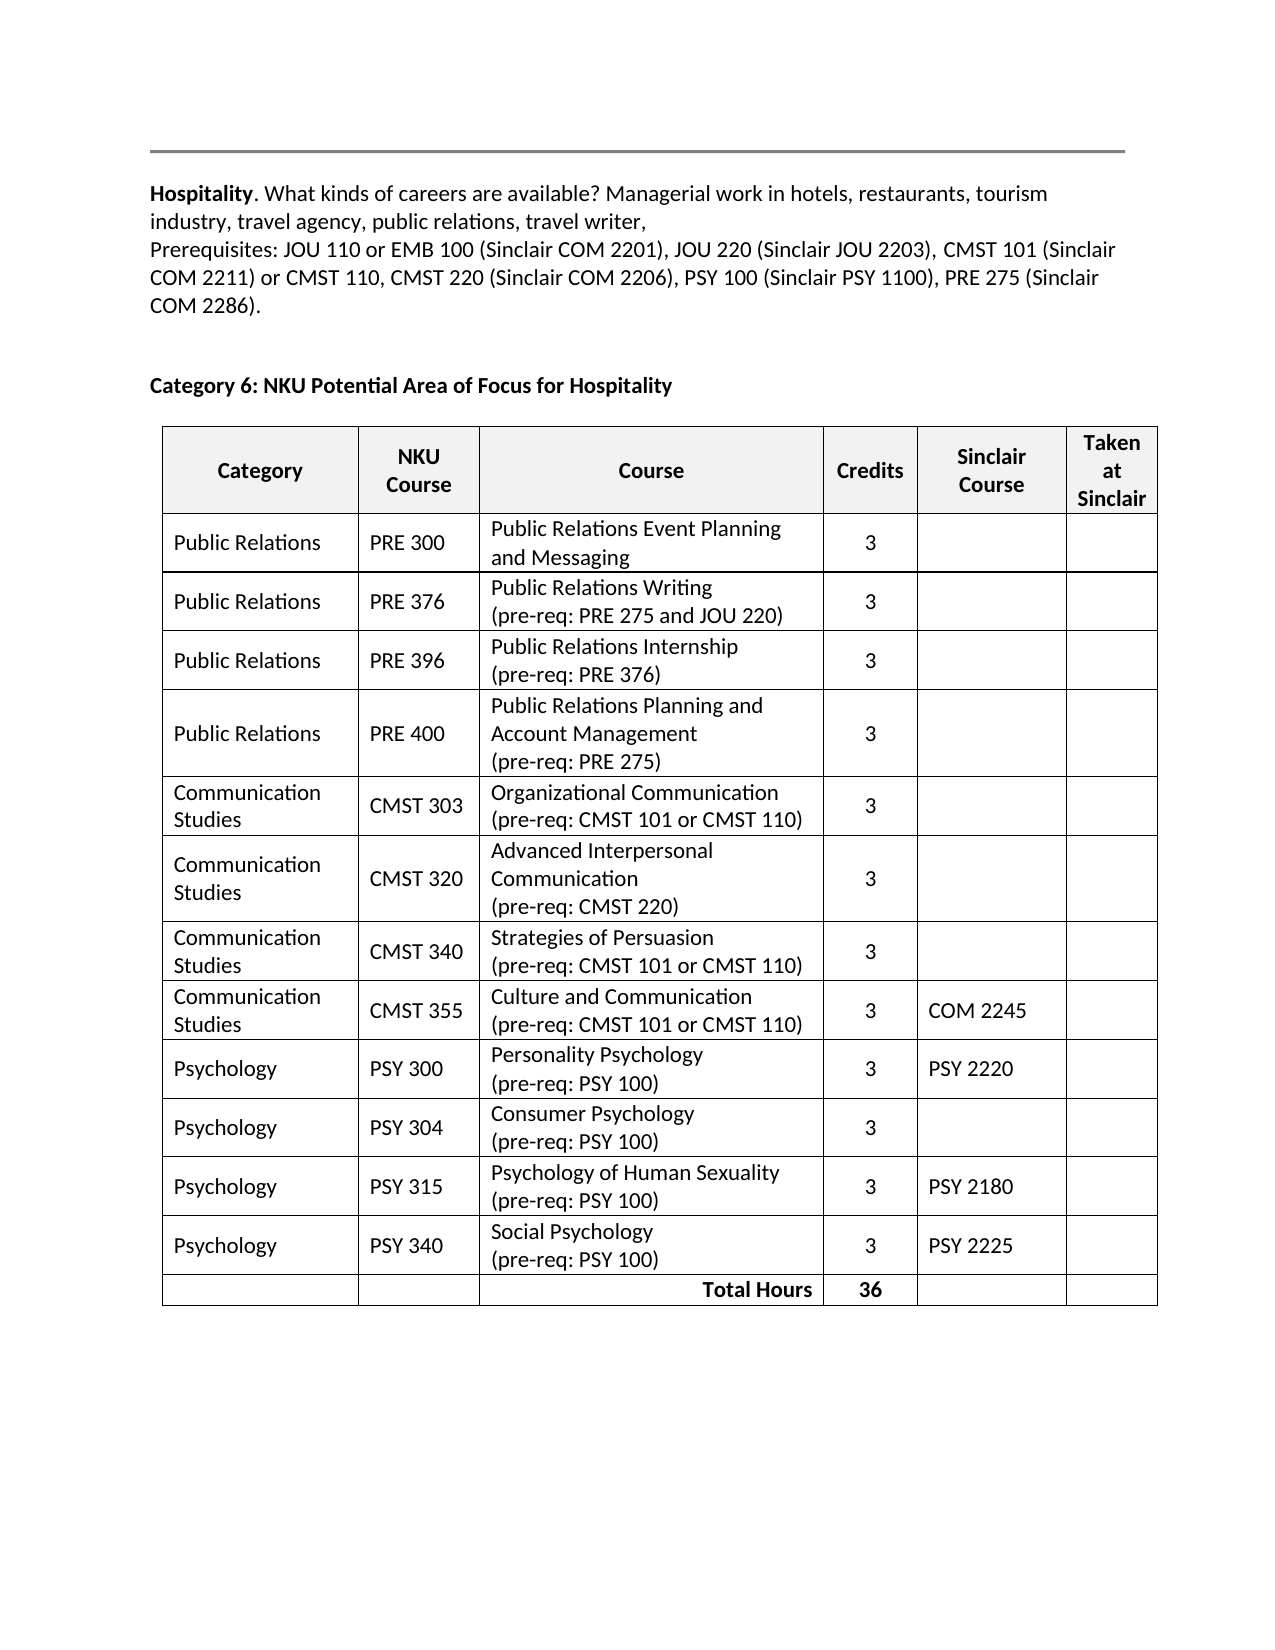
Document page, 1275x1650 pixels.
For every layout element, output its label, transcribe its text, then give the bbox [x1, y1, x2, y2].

table_cell [918, 777, 1066, 834]
table_cell Public Relations Internship (pre-req: PRE 376) [480, 631, 823, 689]
table_cell COM 2245 [918, 981, 1066, 1039]
table_cell CMST 320 [359, 836, 479, 921]
table_cell [918, 631, 1066, 689]
table_cell PSY 2220 [918, 1040, 1066, 1097]
table_cell Public Relations Planning and Account Management (pre-req: PRE 275) [480, 690, 823, 776]
table_header NKU Course [359, 427, 479, 513]
table_cell Psychology [163, 1157, 358, 1215]
table_cell Personality Psychology (pre-req: PSY 100) [480, 1040, 823, 1097]
table_cell CMST 355 [359, 981, 479, 1039]
table_cell [918, 690, 1066, 776]
table_cell Culture and Communication (pre-req: CMST 101 or CMST 110) [480, 981, 823, 1039]
table_cell [918, 1099, 1066, 1156]
table_cell PSY 2180 [918, 1157, 1066, 1215]
table_cell Public Relations [163, 514, 358, 571]
table_cell 3 [824, 1157, 917, 1215]
table_cell PSY 304 [359, 1099, 479, 1156]
table_cell Advanced Interpersonal Communication (pre-req: CMST 220) [480, 836, 823, 921]
table_cell Social Psychology (pre-req: PSY 100) [480, 1216, 823, 1274]
table_cell PSY 300 [359, 1040, 479, 1097]
table_cell [1067, 573, 1157, 630]
table_cell [1067, 1216, 1157, 1274]
table_cell 3 [824, 631, 917, 689]
table_cell Communication Studies [163, 981, 358, 1039]
table_cell Psychology [163, 1099, 358, 1156]
table_cell PSY 340 [359, 1216, 479, 1274]
table_header Sinclair Course [918, 427, 1066, 513]
table_cell [918, 836, 1066, 921]
table_cell 3 [824, 573, 917, 630]
table_cell Psychology [163, 1216, 358, 1274]
table_cell 3 [824, 1099, 917, 1156]
table_cell [1067, 690, 1157, 776]
table_cell [1067, 1099, 1157, 1156]
table_cell PSY 315 [359, 1157, 479, 1215]
table_cell 3 [824, 1040, 917, 1097]
table_cell [1067, 1157, 1157, 1215]
table_cell 3 [824, 836, 917, 921]
table_cell Public Relations [163, 690, 358, 776]
table_cell Public Relations Writing (pre-req: PRE 275 and JOU 220) [480, 573, 823, 630]
table_cell Public Relations [163, 573, 358, 630]
table_cell CMST 303 [359, 777, 479, 834]
text Prerequisites: JOU 110 or EMB 100 (Sinclair COM 2201), JOU 220 (Sinclair JOU 2203), CMST 101 (Sinclair COM 2211) or CMST 110, CMST 220 (Sinclair COM 2206), PSY 100 (Sinclair PSY 1100), PRE 275 (Sinclair COM 2286). [150, 235, 1125, 319]
table_cell [1067, 1040, 1157, 1097]
table_cell [1067, 836, 1157, 921]
table_cell 36 [824, 1275, 917, 1304]
table_cell Total Hours [480, 1275, 823, 1304]
table_header Course [480, 427, 823, 513]
table_cell Public Relations [163, 631, 358, 689]
table_cell Psychology [163, 1040, 358, 1097]
table_cell Psychology of Human Sexuality (pre-req: PSY 100) [480, 1157, 823, 1215]
table_cell Communication Studies [163, 777, 358, 834]
table_cell PRE 300 [359, 514, 479, 571]
table_cell Strategies of Persuasion (pre-req: CMST 101 or CMST 110) [480, 922, 823, 980]
table_cell [1067, 631, 1157, 689]
table_header Category [163, 427, 358, 513]
table_cell [1067, 514, 1157, 571]
table_cell 3 [824, 690, 917, 776]
table_cell 3 [824, 777, 917, 834]
table_cell [1067, 981, 1157, 1039]
table_cell Public Relations Event Planning and Messaging [480, 514, 823, 571]
table_cell [1067, 922, 1157, 980]
table_header Credits [824, 427, 917, 513]
table_cell 3 [824, 981, 917, 1039]
table_cell [1067, 777, 1157, 834]
table_cell [918, 922, 1066, 980]
table_cell PRE 376 [359, 573, 479, 630]
text Hospitality. What kinds of careers are available? Managerial work in hotels, restaurants, tourism industry, travel agency, public relations, travel writer, [150, 179, 1125, 235]
table_header Taken at Sinclair [1067, 427, 1157, 513]
table_cell [163, 1275, 358, 1304]
table_cell PSY 2225 [918, 1216, 1066, 1274]
table_cell [359, 1275, 479, 1304]
table_cell 3 [824, 514, 917, 571]
table_cell [918, 1275, 1066, 1304]
table_cell CMST 340 [359, 922, 479, 980]
table_cell [1067, 1275, 1157, 1304]
table_cell PRE 400 [359, 690, 479, 776]
table_cell PRE 396 [359, 631, 479, 689]
table_cell Communication Studies [163, 836, 358, 921]
table_cell Organizational Communication (pre-req: CMST 101 or CMST 110) [480, 777, 823, 834]
table_cell 3 [824, 1216, 917, 1274]
table_cell [918, 514, 1066, 571]
table_cell Communication Studies [163, 922, 358, 980]
table_cell [918, 573, 1066, 630]
table_cell 3 [824, 922, 917, 980]
table_cell Consumer Psychology (pre-req: PSY 100) [480, 1099, 823, 1156]
text Category 6: NKU Potential Area of Focus for Hospitality [150, 372, 1125, 399]
